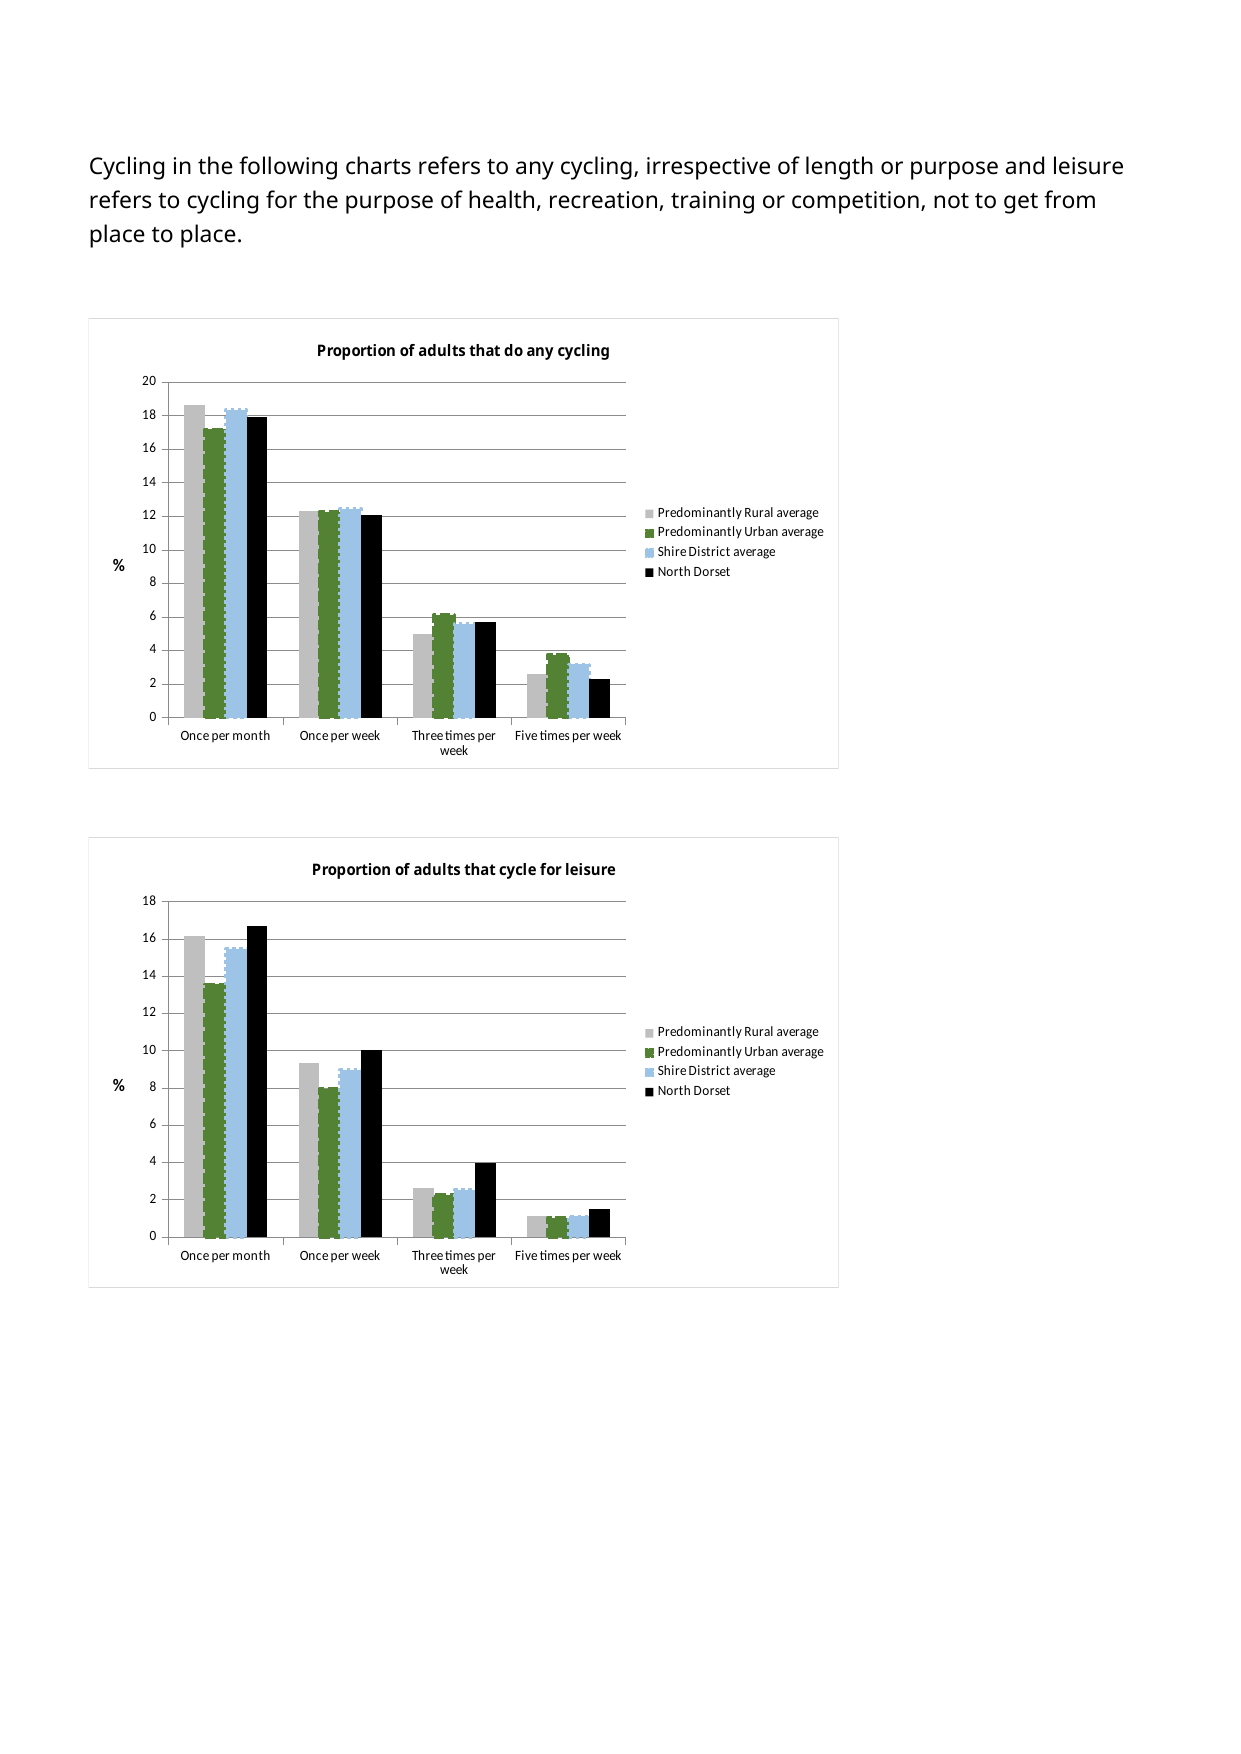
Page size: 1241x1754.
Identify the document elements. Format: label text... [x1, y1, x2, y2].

text Cycling in the following charts refers to any cycling, irrespective of length or purpose and leisure refers to cycling for the purpose of health, recreation, training or competition, not to get from place to place. [89, 150, 1152, 249]
